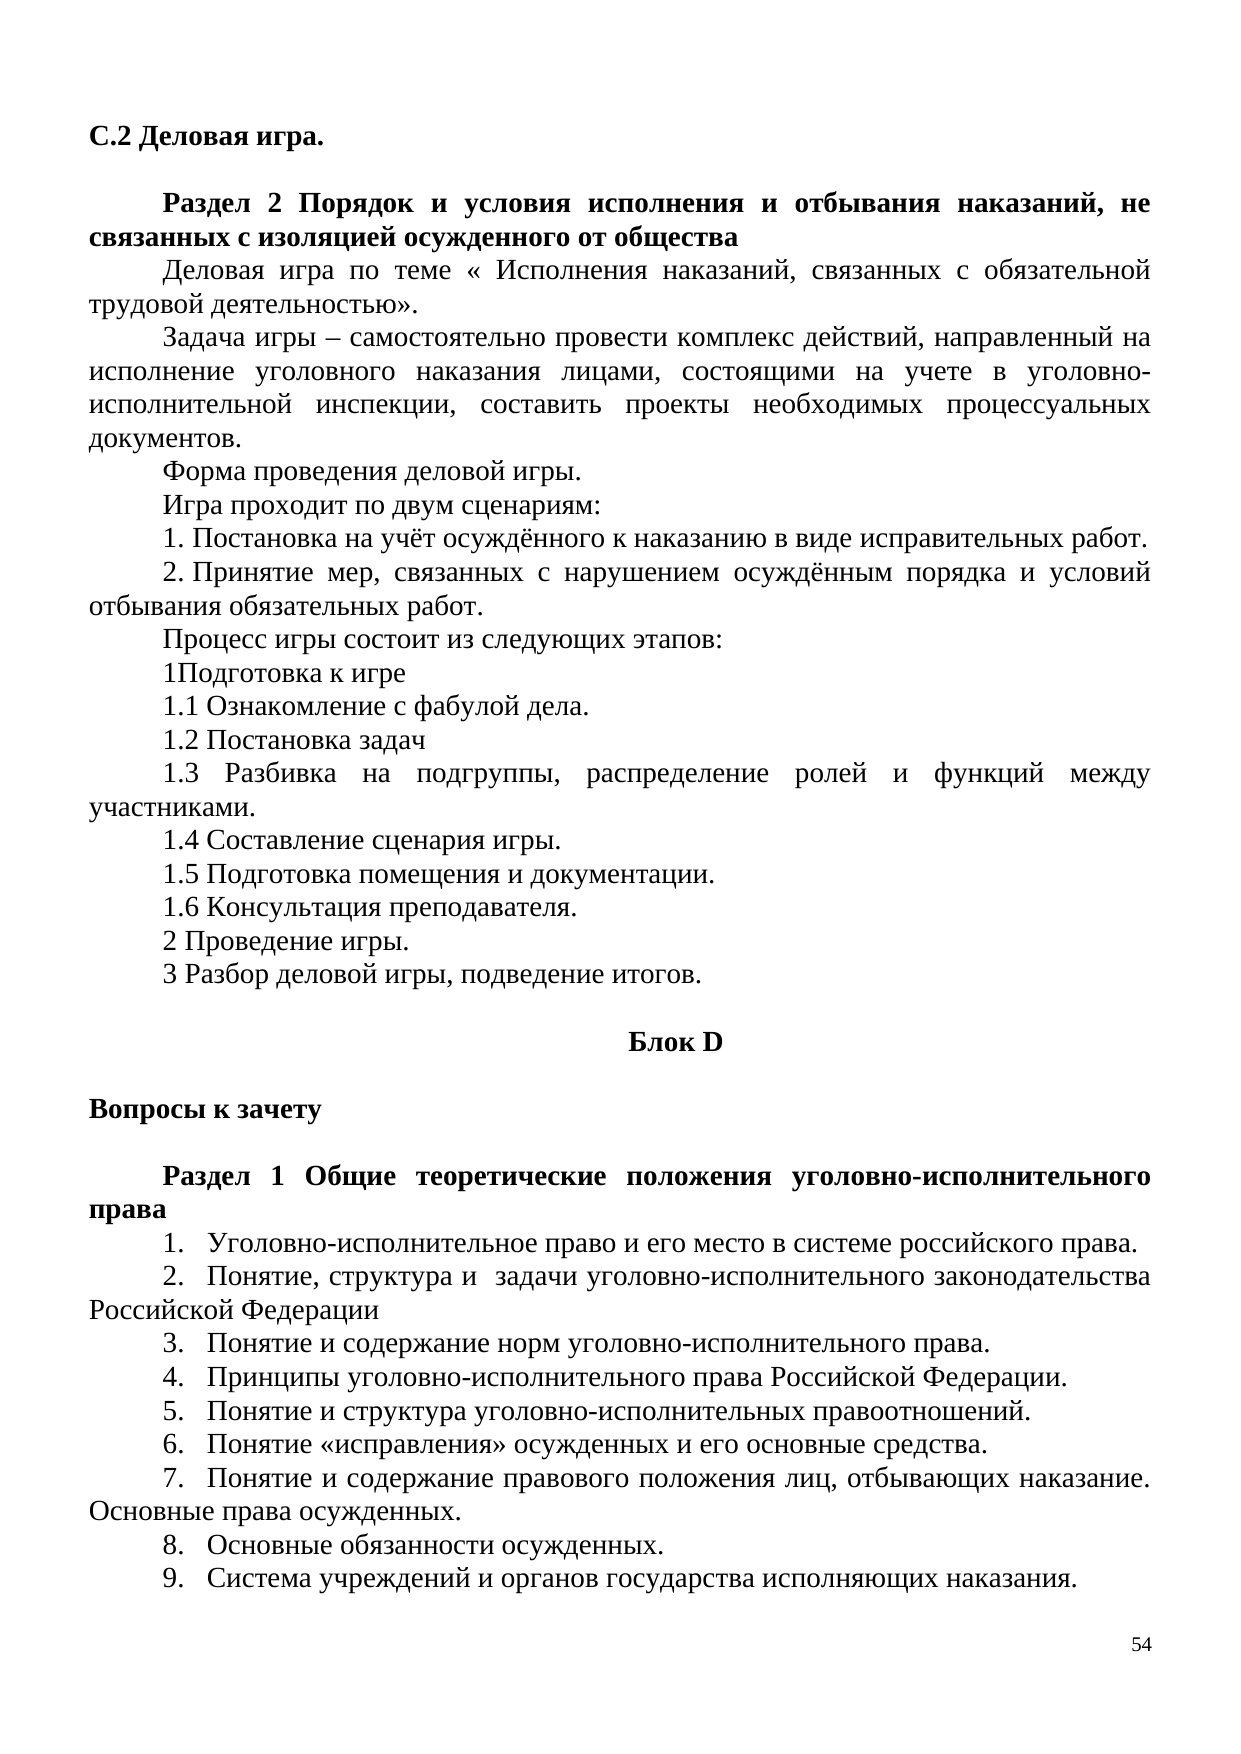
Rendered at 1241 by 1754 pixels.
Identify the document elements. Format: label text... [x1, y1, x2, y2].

text 1.1 Ознакомление с фабулой дела. [88, 688, 1152, 722]
list Понятие и структура уголовно-исполнительных правоотношений. [88, 1393, 1152, 1426]
text Игра проходит по двум сценариям: [88, 487, 1152, 521]
text Деловая игра по теме « Исполнения наказаний, связанных с обязательной трудовой деятельностью». [88, 252, 1152, 319]
list Постановка на учёт осуждённого к наказанию в виде исправительных работ. [88, 521, 1152, 554]
list Основные обязанности осужденных. [88, 1527, 1152, 1560]
text Задача игры – самостоятельно провести комплекс действий, направленный на исполнение уголовного наказания лицами, состоящими на учете в уголовно-исполнительной инспекции, составить проекты необходимых процессуальных документов. [88, 319, 1152, 453]
text 2 Проведение игры. [88, 923, 1152, 957]
text Раздел 2 Порядок и условия исполнения и отбывания наказаний, не связанных с изоляцией осужденного от общества [88, 185, 1152, 252]
text 1Подготовка к игре [88, 655, 1152, 688]
list Уголовно-исполнительное право и его место в системе российского права. [88, 1225, 1152, 1258]
list Принципы уголовно-исполнительного права Российской Федерации. [88, 1359, 1152, 1393]
list Принятие мер, связанных с нарушением осуждённым порядка и условий отбывания обязательных работ. [88, 554, 1152, 621]
text Раздел 1 Общие теоретические положения уголовно-исполнительного права [88, 1158, 1152, 1225]
text С.2 Деловая игра. [88, 118, 1152, 152]
text 1.3 Разбивка на подгруппы, распределение ролей и функций между участниками. [88, 755, 1152, 822]
text Форма проведения деловой игры. [88, 453, 1152, 487]
text 1.4 Составление сценария игры. [88, 822, 1152, 856]
text 1.5 Подготовка помещения и документации. [88, 856, 1152, 889]
list Понятие и содержание норм уголовно-исполнительного права. [88, 1326, 1152, 1359]
text Процесс игры состоит из следующих этапов: [88, 621, 1152, 655]
list Понятие и содержание правового положения лиц, отбывающих наказание. Основные права осужденных. [88, 1460, 1152, 1527]
list Понятие «исправления» осужденных и его основные средства. [88, 1426, 1152, 1460]
text 1.2 Постановка задач [88, 722, 1152, 755]
text 3 Разбор деловой игры, подведение итогов. [88, 957, 1152, 990]
list Система учреждений и органов государства исполняющих наказания. [88, 1560, 1152, 1594]
list Понятие, структура и задачи уголовно-исполнительного законодательства Российской Федерации [88, 1258, 1152, 1326]
text Вопросы к зачету [88, 1091, 1152, 1124]
text 1.6 Консультация преподавателя. [88, 889, 1152, 923]
text Блок D [200, 1024, 1152, 1057]
